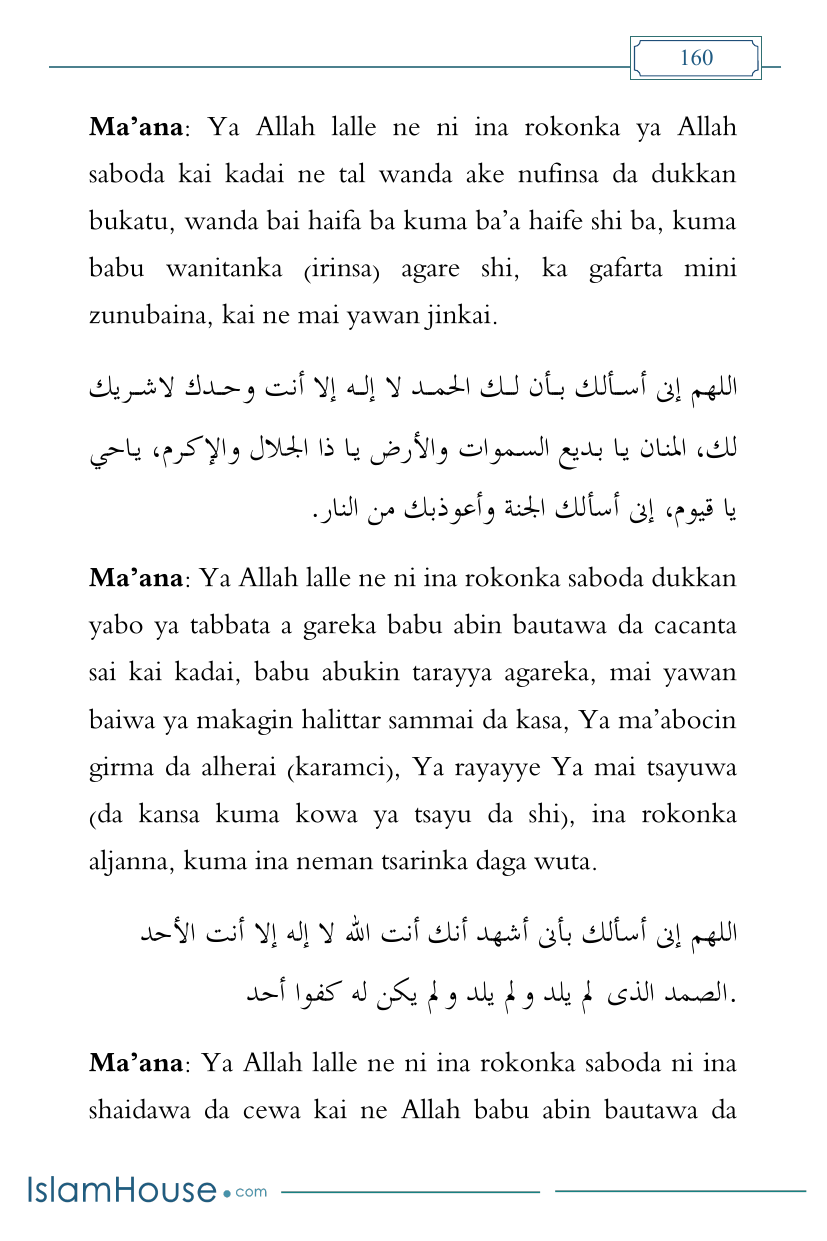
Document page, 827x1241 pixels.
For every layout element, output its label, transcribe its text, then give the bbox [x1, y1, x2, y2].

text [89, 1044, 738, 1136]
text Ma’ana: Ya Allah lalle ne ni ina rokonka saboda dukkan yabo ya tabbata a gareka babu abin bautawa da cacanta sai kai kadai, babu abukin tarayya agareka, mai yawan baiwa ya makagin halittar sammai da kasa, Ya ma’abocin girma da alherai (karamci), Ya rayayye Ya mai tsayuwa (da kansa kuma kowa ya tsayu da shi), ina rokonka aljanna, kuma ina neman tsarinka daga wuta. [89, 559, 738, 886]
text اللهم إنى أسألك بأنى أشهد أنك أنت الله لا إله إلا أنت الأحد الصمد الذى لم يلد ولم يلد ولم يكن له كفوا أحد. [89, 906, 738, 1023]
text اللهم إنى أسألك بأن لك الحمد لا إله إلا أنت وحدك لاشريك لك، المنان يا بديع السموات والأرض يا ذا الجلال والإكرم، ياحي يا قيوم، إنى أسألك الجنة وأعوذبك من النار. [89, 361, 738, 538]
picture [20, 1171, 541, 1209]
picture [548, 1170, 807, 1208]
text Ma’ana: Ya Allah lalle ne ni ina rokonka ya Allah saboda kai kadai ne tal wanda ake nufinsa da dukkan bukatu, wanda bai haifa ba kuma ba’a haife shi ba, kuma babu wanitanka (irinsa) agare shi, ka gafarta mini zunubaina, kai ne mai yawan jinkai. [89, 107, 738, 340]
